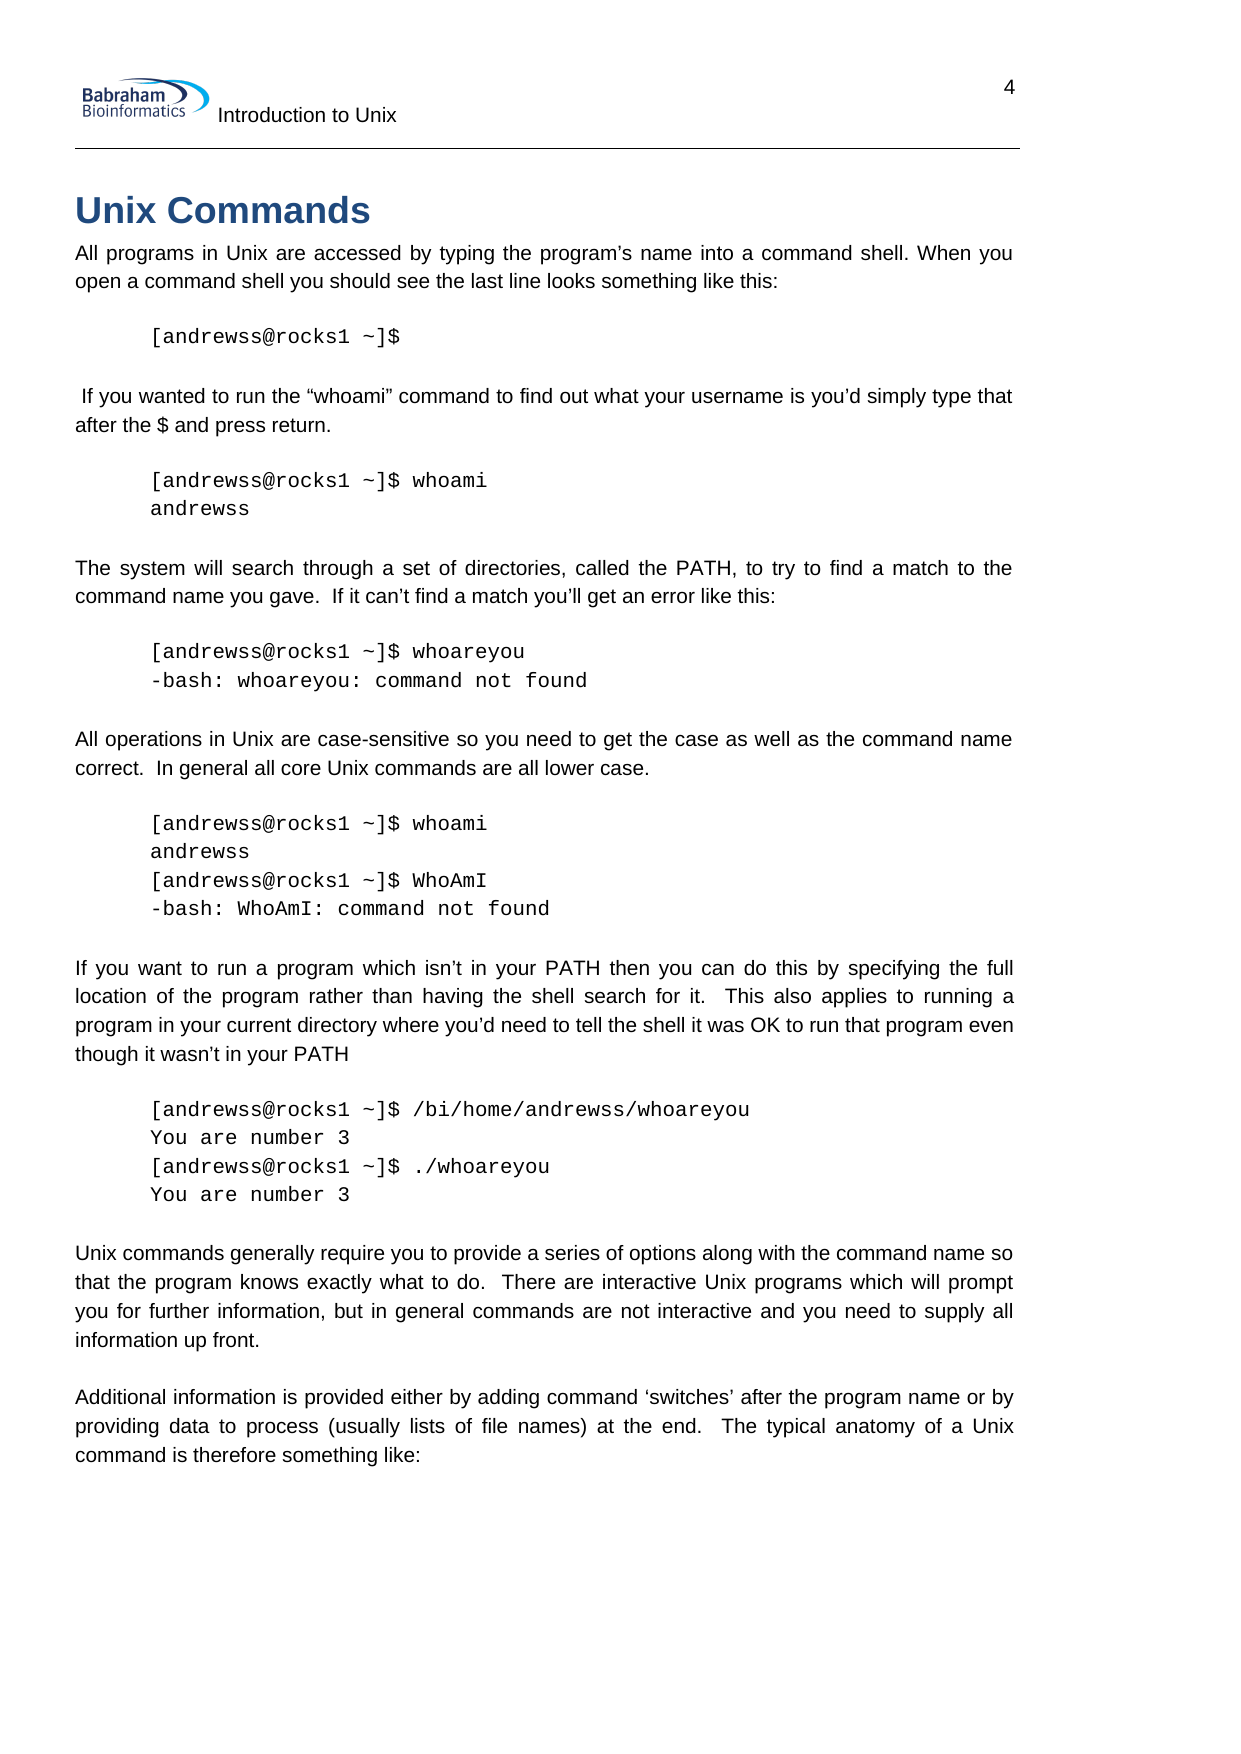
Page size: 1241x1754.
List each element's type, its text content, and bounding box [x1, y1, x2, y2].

text [andrewss@rocks1 ~]$ ./whoareyou [150, 1156, 1015, 1179]
text You are number 3 [150, 1184, 1015, 1208]
text andrewss [75, 842, 1015, 865]
text If you want to run a program which isn’t in your PATH then you can do this by specifying the full location of the program rather than having the shell search for it. This also applies to running a program in your current directory where you’d need to tell the shell it was OK to run that program even though it wasn’t in your PATH [75, 955, 1015, 1066]
text [andrewss@rocks1 ~]$ /bi/home/andrewss/whoareyou [150, 1099, 1015, 1123]
text Additional information is provided either by adding command ‘switches’ after the program name or by providing data to process (usually lists of file names) at the end. The typical anatomy of a Unix command is therefore something like: [75, 1385, 1015, 1466]
text andrewss [75, 498, 1015, 522]
picture [75, 75, 212, 122]
text Unix commands generally require you to provide a series of options along with the command name so that the program knows exactly what to do. There are interactive Unix programs which will prompt you for further information, but in general commands are not interactive and you need to supply all information up front. [75, 1241, 1015, 1351]
text [andrewss@rocks1 ~]$ [75, 327, 1015, 350]
text All operations in Unix are case-sensitive so you need to get the case as well as the command name correct. In general all core Unix commands are all lower case. [75, 727, 1015, 780]
text [andrewss@rocks1 ~]$ whoareyou [150, 642, 1015, 665]
text [andrewss@rocks1 ~]$ whoami [75, 813, 1015, 837]
text All programs in Unix are accessed by typing the program’s name into a command shell. When you open a command shell you should see the last line looks something like this: [75, 240, 1015, 293]
text The system will search through a set of directories, called the PATH, to try to find a match to the command name you gave. If it can’t find a match you’ll get an error like this: [75, 555, 1015, 608]
text -bash: WhoAmI: command not found [75, 898, 1015, 922]
text If you wanted to run the “whoami” command to find out what your username is you’d simply type that after the $ and press return. [75, 384, 1015, 436]
text [andrewss@rocks1 ~]$ WhoAmI [75, 870, 1015, 893]
text You are number 3 [150, 1127, 1015, 1151]
text -bash: whoareyou: command not found [150, 670, 1015, 693]
text [andrewss@rocks1 ~]$ whoami [75, 470, 1015, 493]
subtitle Unix Commands [75, 189, 1015, 232]
